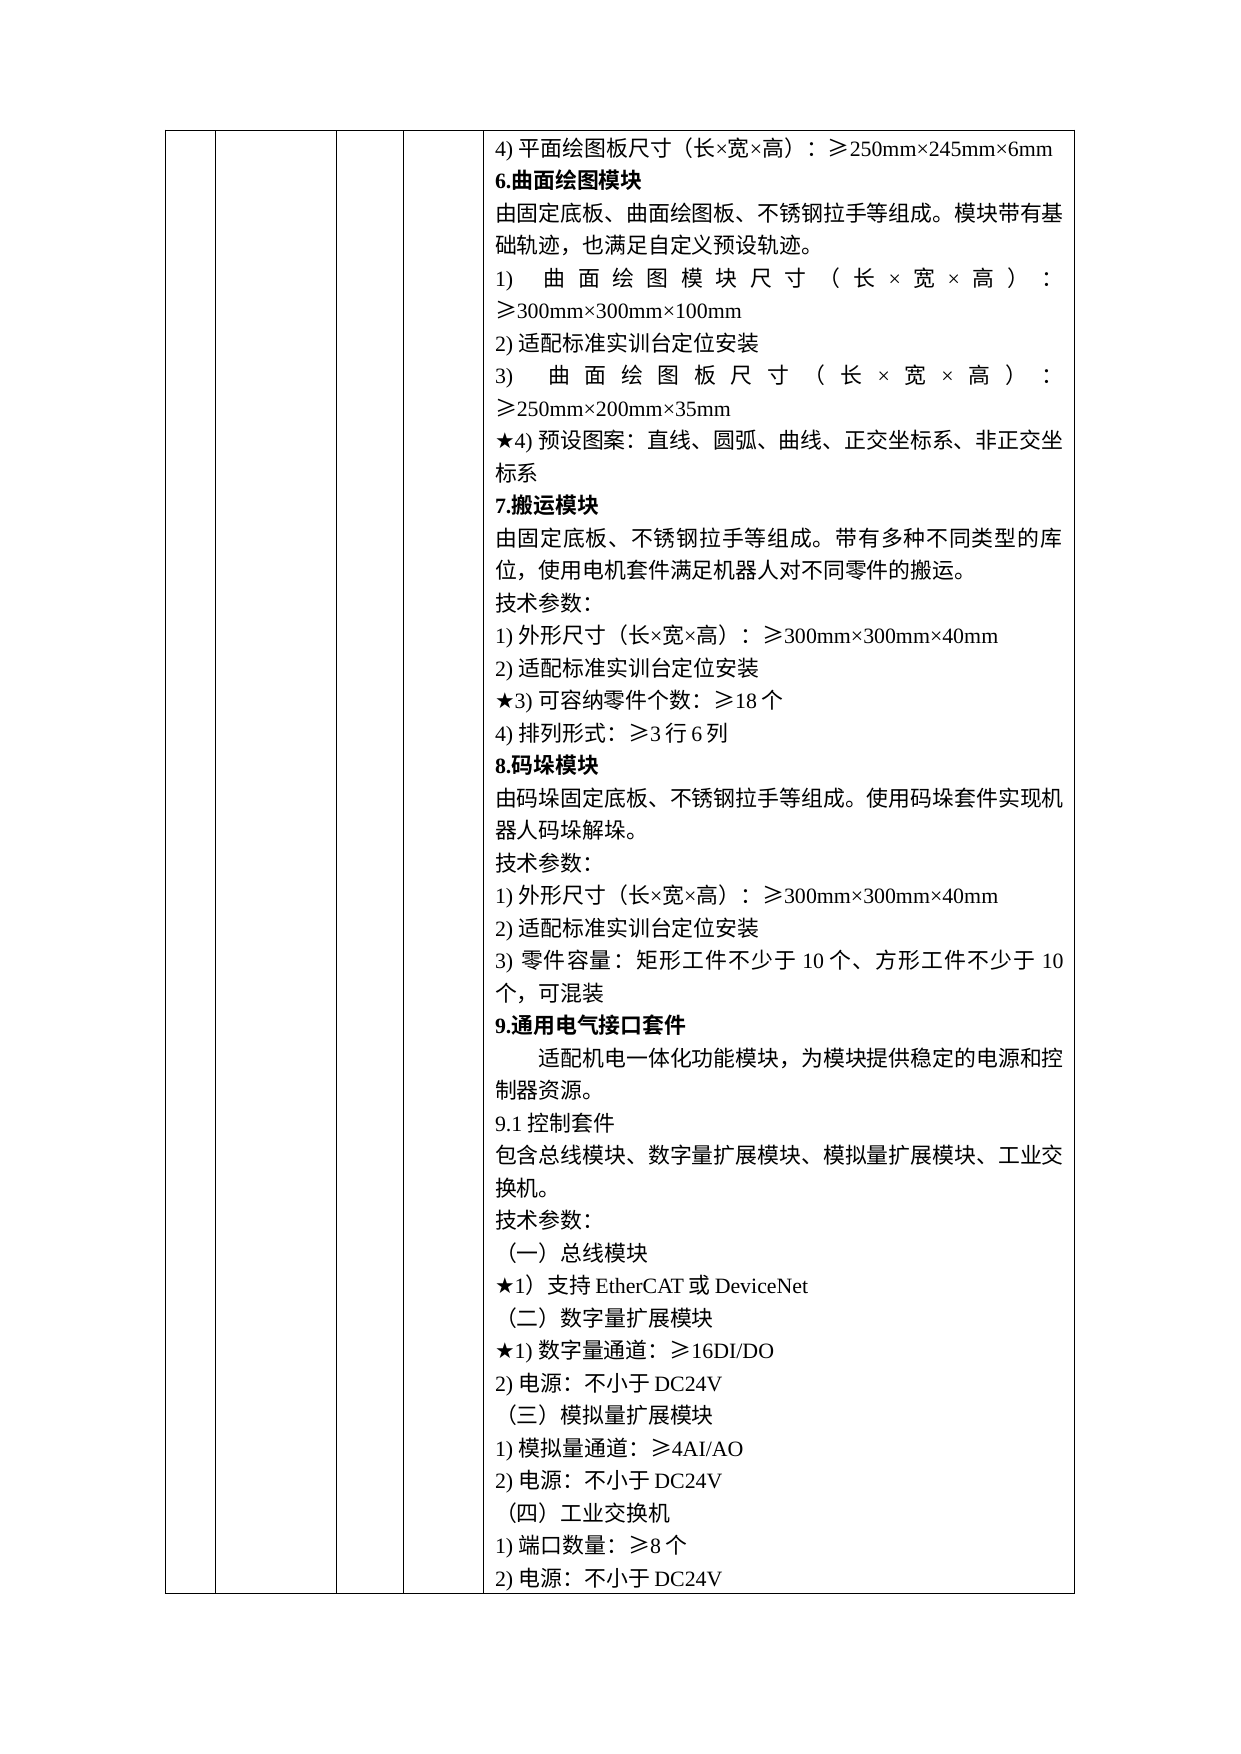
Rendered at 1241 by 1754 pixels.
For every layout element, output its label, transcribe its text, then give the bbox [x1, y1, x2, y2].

table_cell 4 [337, 131, 403, 1593]
table_cell 套 [404, 131, 483, 1593]
table_cell 2 [166, 131, 215, 1593]
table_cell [216, 131, 336, 1593]
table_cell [484, 131, 1074, 1593]
